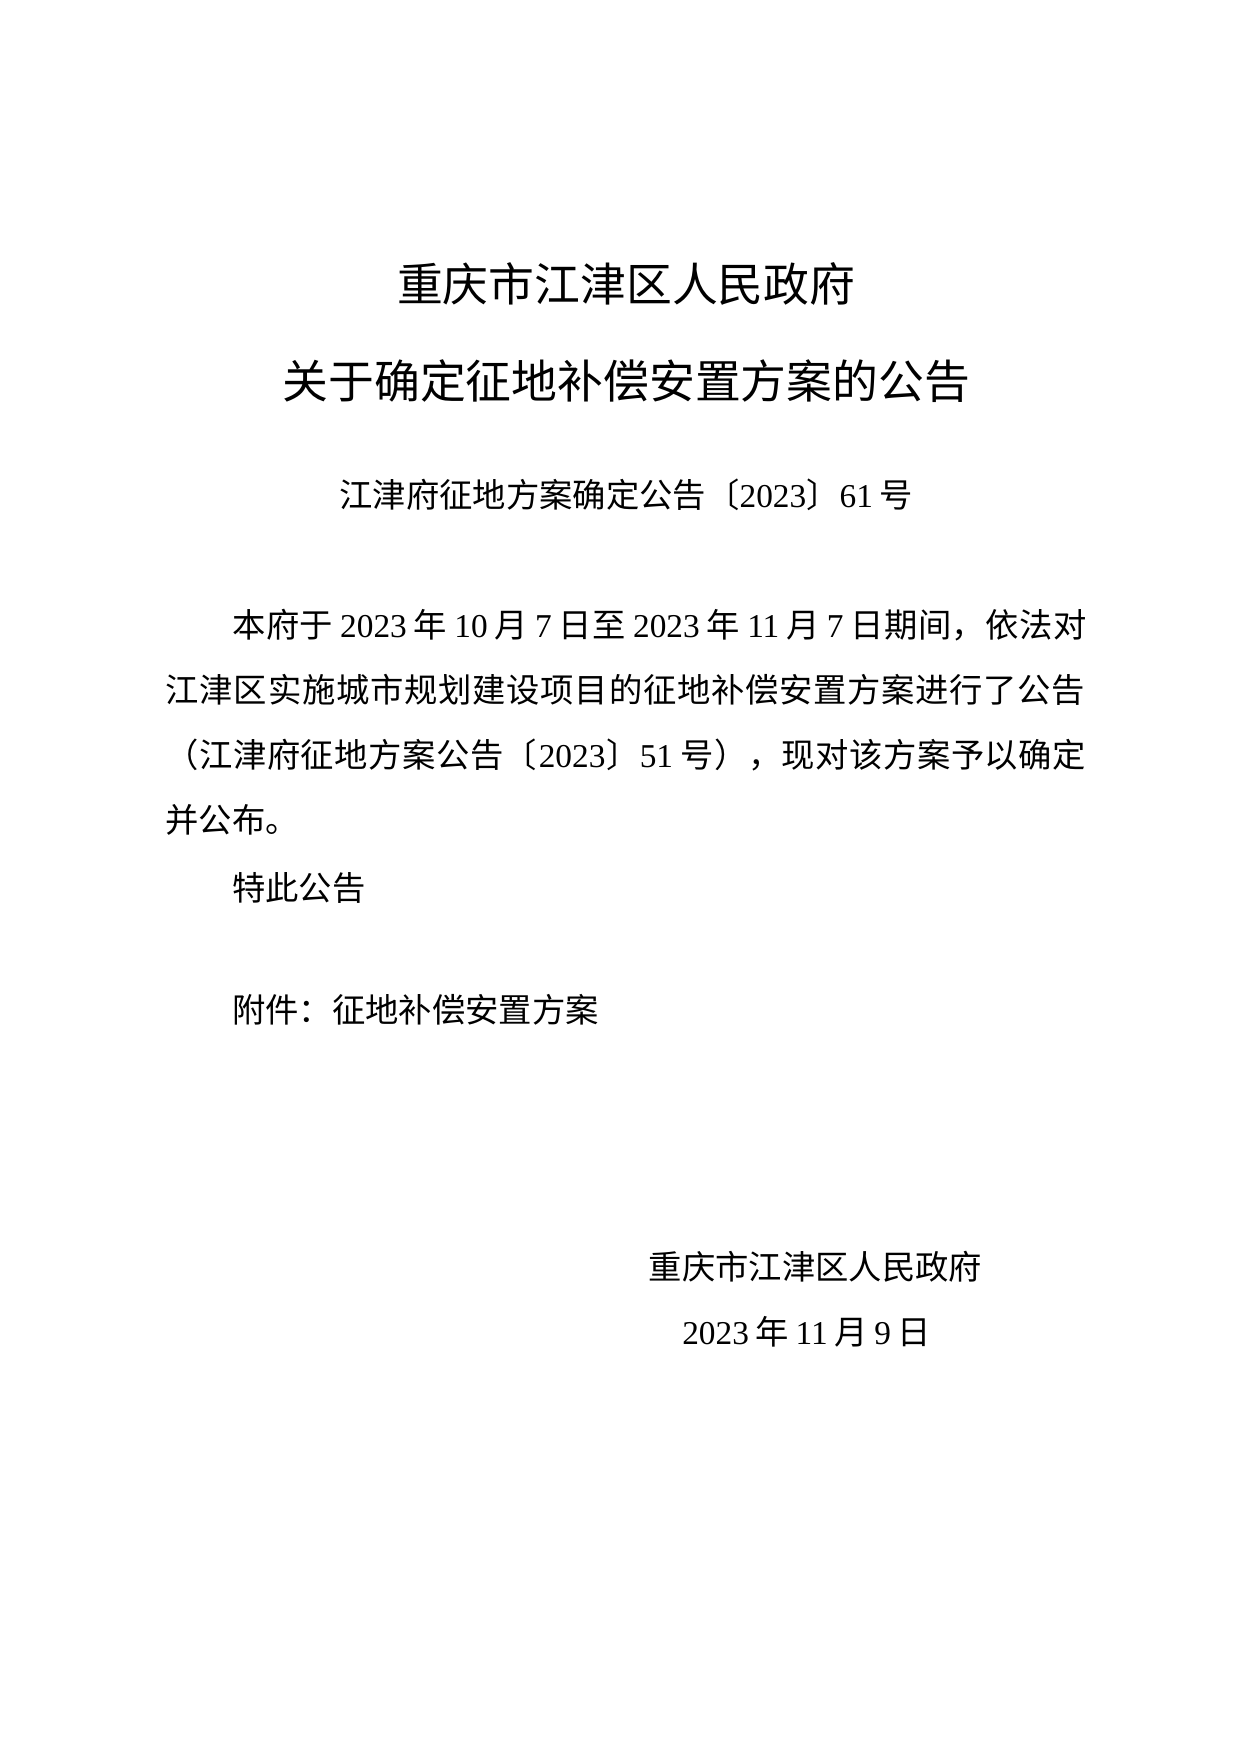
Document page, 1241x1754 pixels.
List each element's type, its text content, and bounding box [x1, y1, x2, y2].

text 本府于2023年10月7日至2023年11月7日期间，依法对江津区实施城市规划建设项目的征地补偿安置方案进行了公告（江津府征地方案公告〔2023〕51号），现对该方案予以确定并公布。 [165, 590, 1087, 850]
text 2023年11月9日 [165, 1298, 1087, 1356]
text 关于确定征地补偿安置方案的公告 [165, 330, 1087, 428]
text 附件：征地补偿安置方案 [165, 975, 1087, 1040]
text 重庆市江津区人民政府 [165, 1233, 1087, 1298]
text 特此公告 [165, 850, 1087, 913]
text 江津府征地方案确定公告〔2023〕61号 [165, 460, 1087, 525]
text 重庆市江津区人民政府 [165, 233, 1087, 330]
